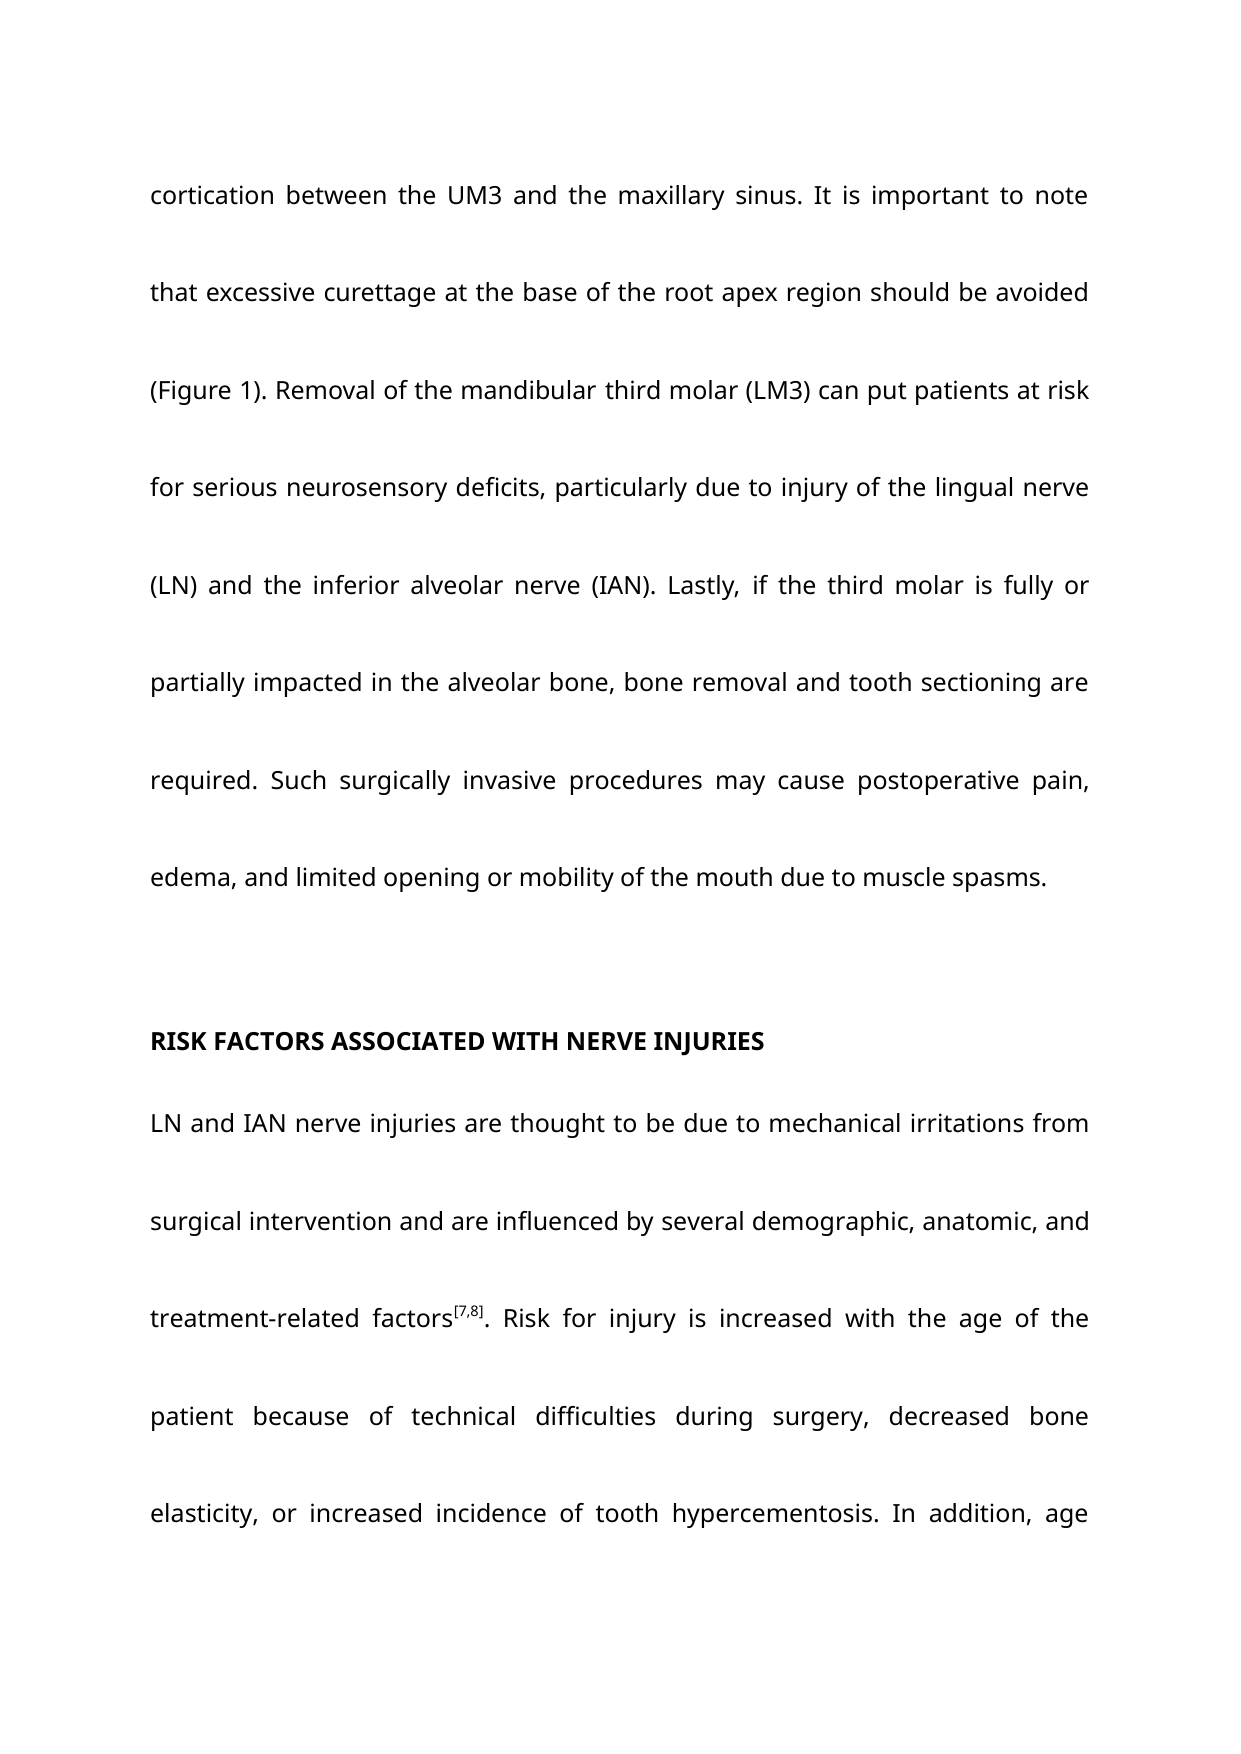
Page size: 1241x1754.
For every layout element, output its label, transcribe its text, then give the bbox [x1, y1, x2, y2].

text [150, 162, 1090, 909]
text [150, 1090, 1090, 1545]
text RISK FACTORS ASSOCIATED WITH NERVE INJURIES [150, 1008, 1090, 1073]
